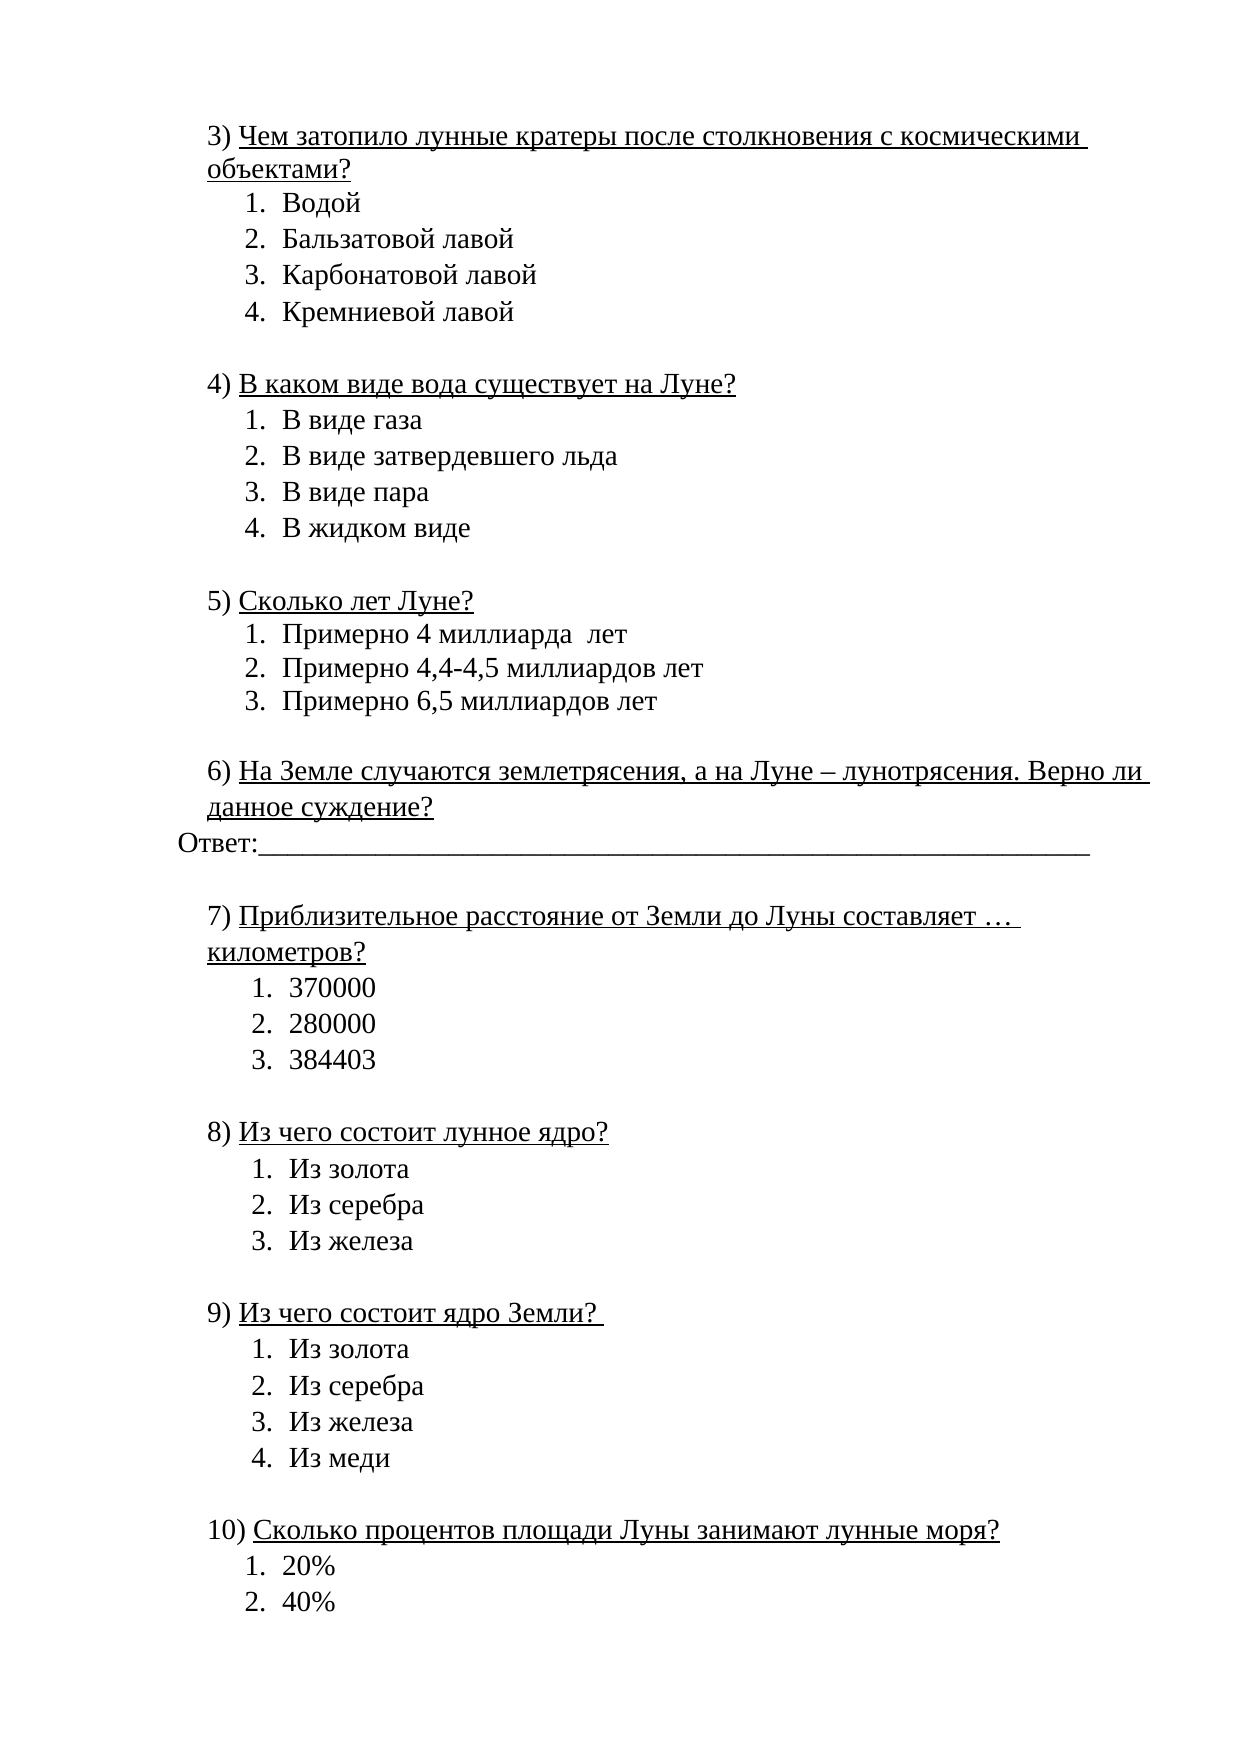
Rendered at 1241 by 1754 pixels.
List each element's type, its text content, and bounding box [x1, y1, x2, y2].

list Из железа [251, 1404, 1152, 1437]
list Из серебра [251, 1187, 1152, 1220]
list Водой [244, 185, 1152, 219]
list 40% [244, 1584, 1152, 1618]
list Из золота [251, 1331, 1152, 1365]
list 280000 [251, 1006, 1152, 1040]
list Из серебра [251, 1368, 1152, 1401]
text 6) На Земле случаются землетрясения, а на Луне – лунотрясения. Верно ли данное суждение? [207, 753, 1152, 823]
list Карбонатовой лавой [244, 257, 1152, 291]
text 10) Сколько процентов площади Луны занимают лунные моря? [207, 1512, 1152, 1546]
list 370000 [251, 970, 1152, 1003]
list Из золота [251, 1151, 1152, 1184]
list Бальзатовой лавой [244, 221, 1152, 255]
list Из железа [251, 1223, 1152, 1257]
text Ответ:_________________________________________________________ [177, 825, 1152, 859]
list 384403 [251, 1042, 1152, 1076]
list 20% [244, 1548, 1152, 1582]
text 4) В каком виде вода существует на Луне? [207, 366, 1152, 399]
list В виде пара [244, 474, 1152, 508]
list Примерно 6,5 миллиардов лет [244, 683, 1152, 717]
text 7) Приблизительное расстояние от Земли до Луны составляет … километров? [207, 898, 1152, 967]
list Примерно 4,4-4,5 миллиардов лет [244, 650, 1152, 683]
text 3) Чем затопило лунные кратеры после столкновения с космическими объектами? [207, 118, 1152, 185]
list Кремниевой лавой [244, 294, 1152, 327]
list Из меди [251, 1440, 1152, 1473]
list В виде затвердевшего льда [244, 438, 1152, 472]
text 9) Из чего состоит ядро Земли? [207, 1295, 1152, 1329]
text 5) Сколько лет Луне? [207, 583, 1152, 616]
list В виде газа [244, 402, 1152, 436]
text 8) Из чего состоит лунное ядро? [207, 1114, 1152, 1148]
list В жидком виде [244, 511, 1152, 544]
list Примерно 4 миллиарда лет [244, 616, 1152, 650]
